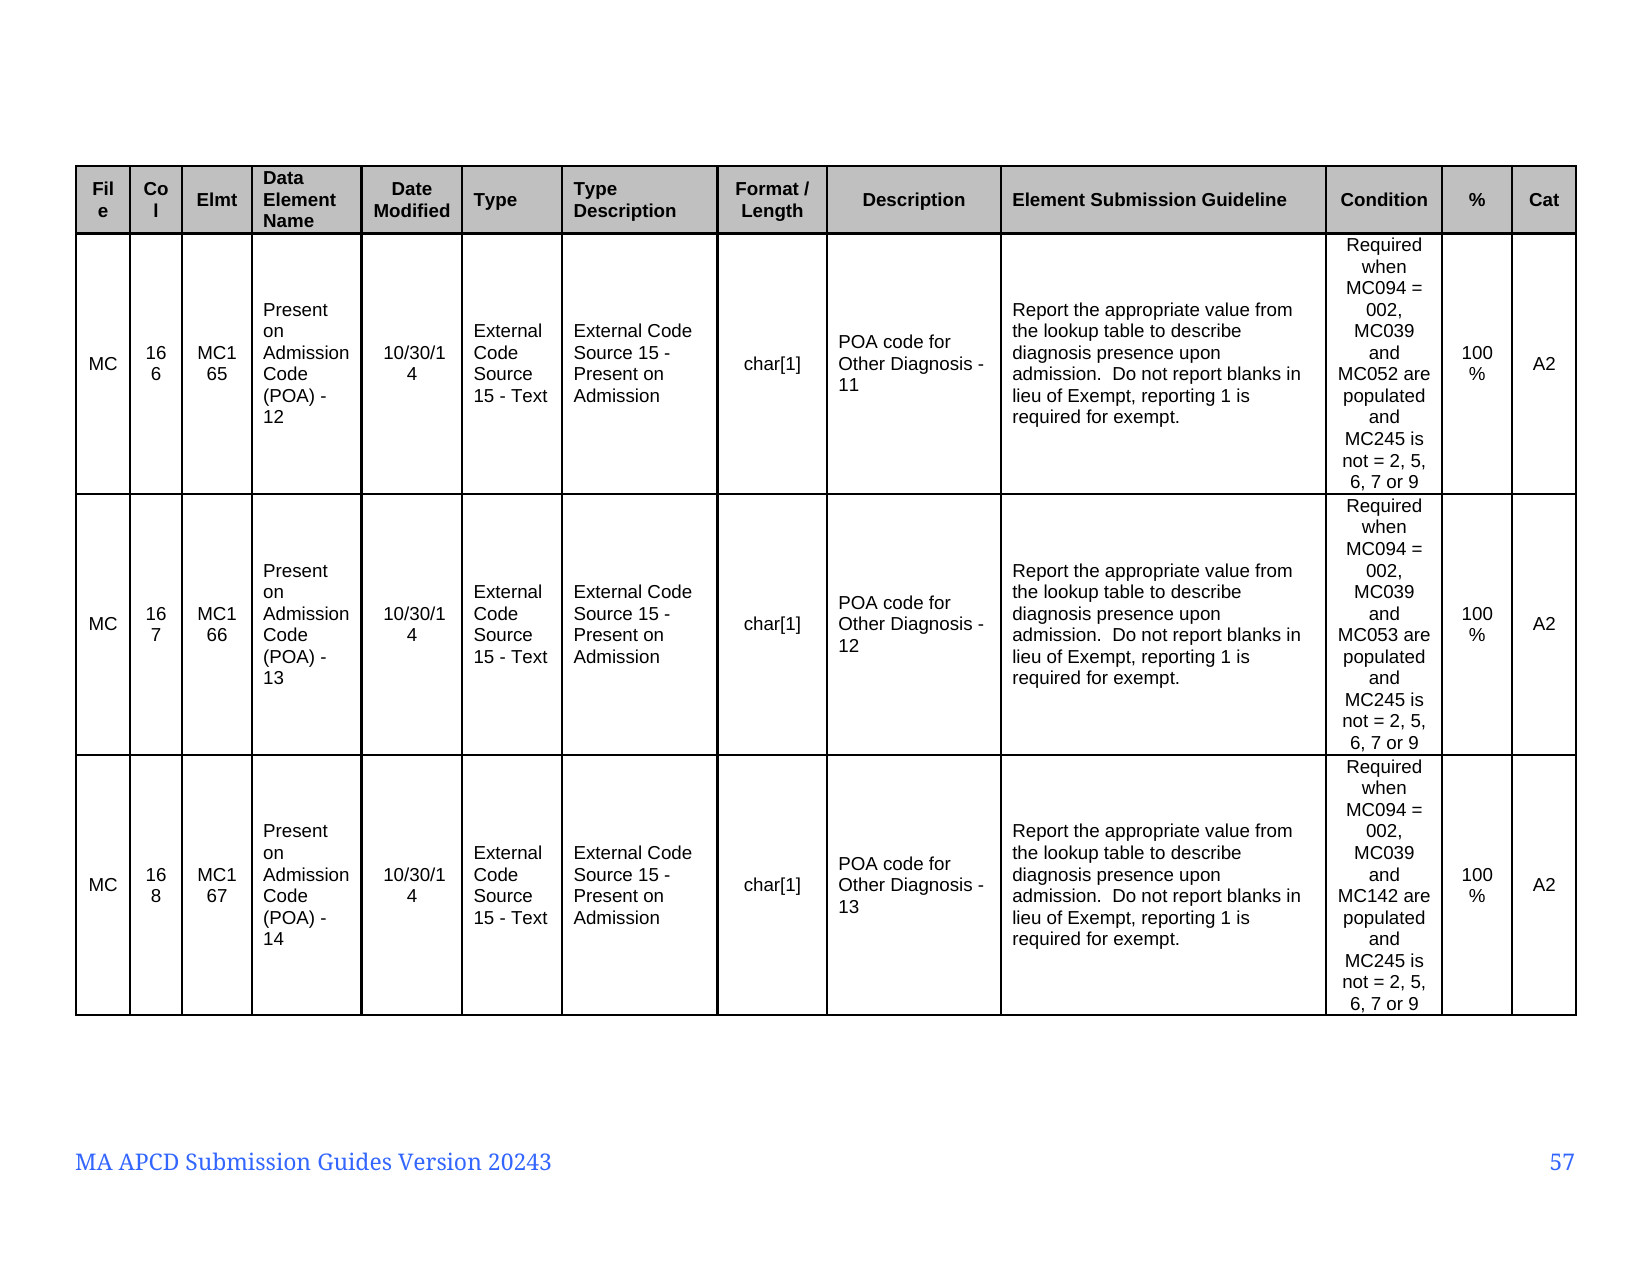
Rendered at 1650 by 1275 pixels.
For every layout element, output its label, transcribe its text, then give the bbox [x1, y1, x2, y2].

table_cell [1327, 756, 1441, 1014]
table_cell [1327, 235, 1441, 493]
table_header Elmt [183, 167, 251, 232]
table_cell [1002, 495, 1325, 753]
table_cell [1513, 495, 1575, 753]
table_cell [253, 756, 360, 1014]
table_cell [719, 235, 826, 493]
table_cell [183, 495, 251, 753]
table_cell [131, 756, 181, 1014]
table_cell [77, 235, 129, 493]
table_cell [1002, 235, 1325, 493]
table_header Col [131, 167, 181, 232]
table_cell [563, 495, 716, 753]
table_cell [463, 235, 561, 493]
table_header Cat [1513, 167, 1575, 232]
table_header Date Modified [363, 167, 461, 232]
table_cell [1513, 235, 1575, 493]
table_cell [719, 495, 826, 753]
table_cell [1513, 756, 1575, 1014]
table_header Description [828, 167, 1000, 232]
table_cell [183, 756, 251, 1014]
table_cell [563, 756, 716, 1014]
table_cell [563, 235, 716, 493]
table_header Element Submission Guideline [1002, 167, 1325, 232]
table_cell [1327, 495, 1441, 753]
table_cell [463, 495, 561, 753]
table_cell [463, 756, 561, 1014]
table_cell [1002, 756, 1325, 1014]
table_header Condition [1327, 167, 1441, 232]
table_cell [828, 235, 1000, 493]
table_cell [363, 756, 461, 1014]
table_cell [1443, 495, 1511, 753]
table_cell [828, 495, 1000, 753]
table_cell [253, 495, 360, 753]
table_header Type Description [563, 167, 716, 232]
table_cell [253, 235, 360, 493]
table_header % [1443, 167, 1511, 232]
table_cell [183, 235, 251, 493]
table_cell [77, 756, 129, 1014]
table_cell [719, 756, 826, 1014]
table_header Data Element Name [253, 167, 360, 232]
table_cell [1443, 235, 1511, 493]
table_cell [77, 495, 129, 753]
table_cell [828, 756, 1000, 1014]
table_header Type [463, 167, 561, 232]
table_header Format / Length [719, 167, 826, 232]
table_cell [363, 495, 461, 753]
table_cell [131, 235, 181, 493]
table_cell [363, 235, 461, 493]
table_header File [77, 167, 129, 232]
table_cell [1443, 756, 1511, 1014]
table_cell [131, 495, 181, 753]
